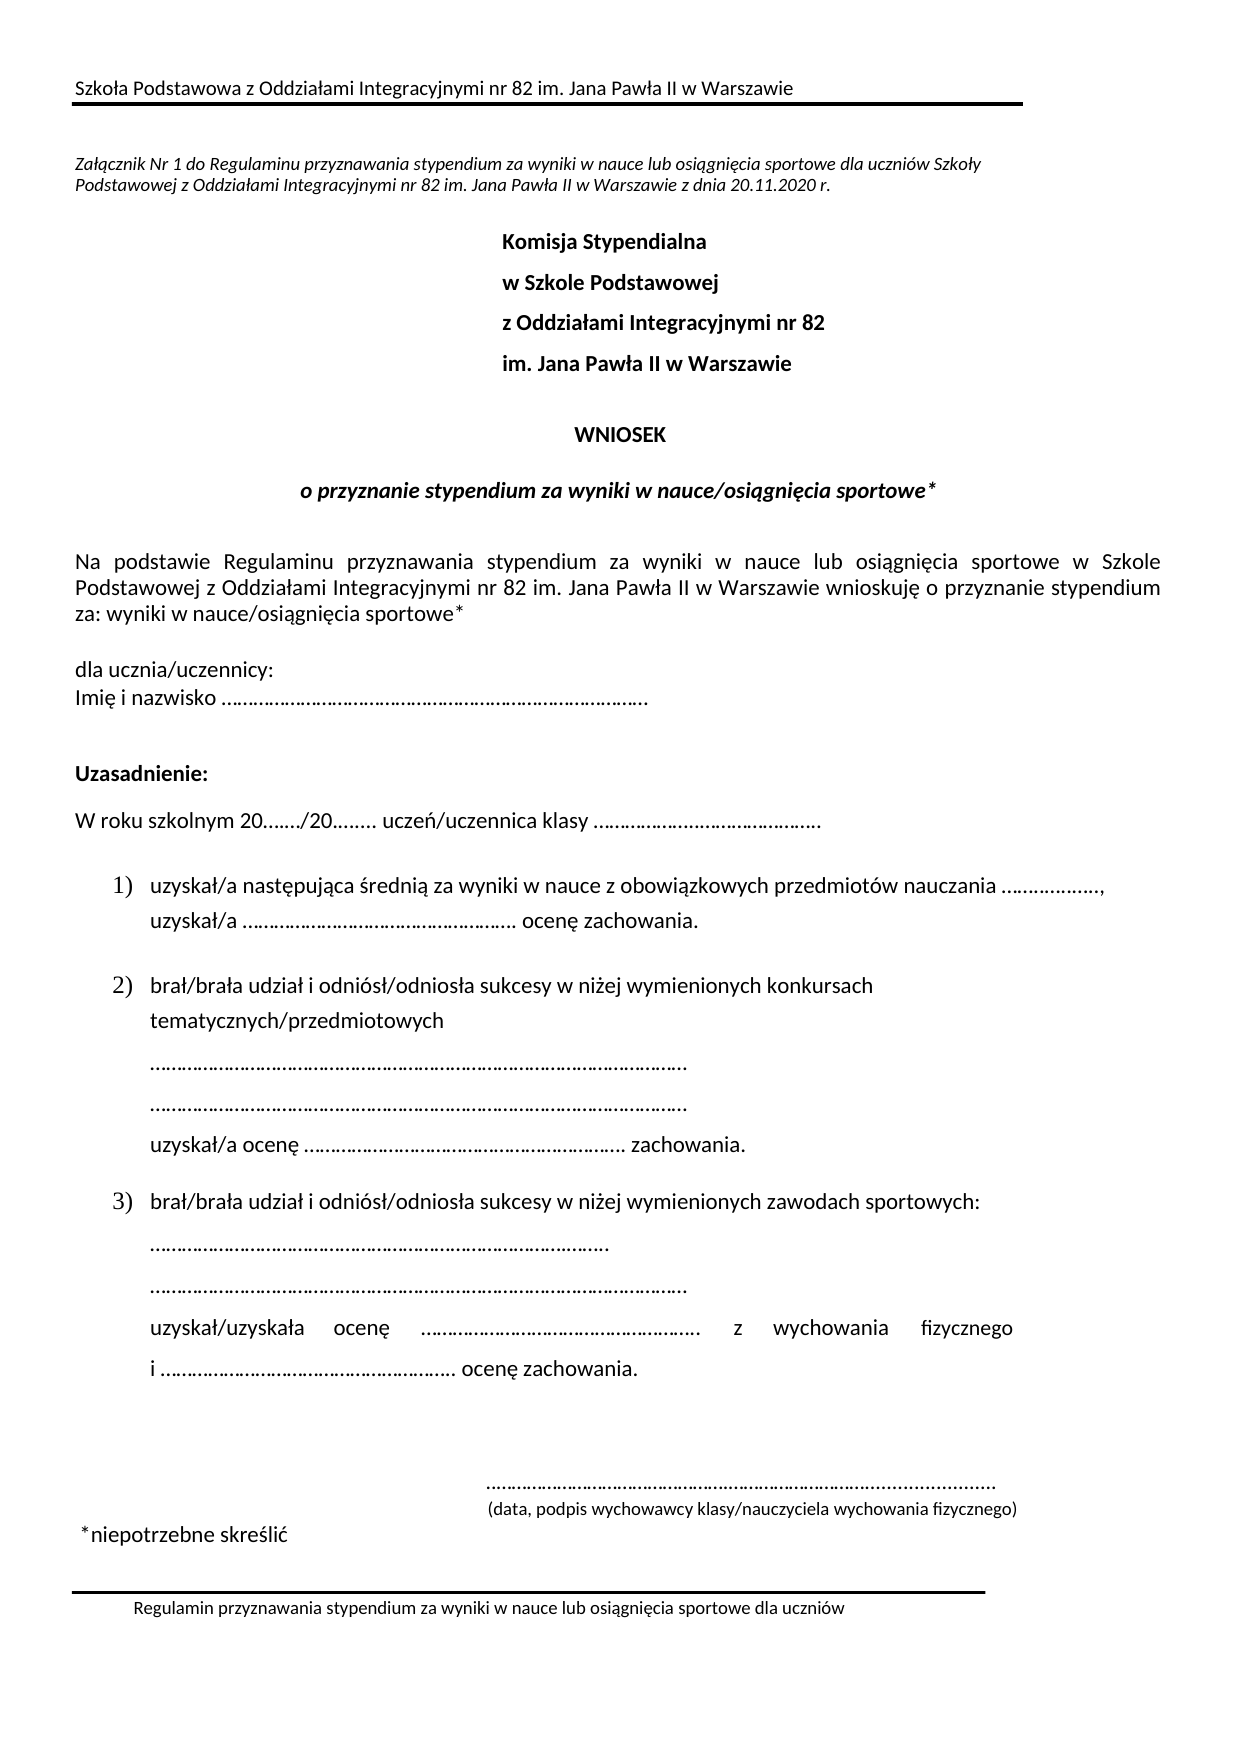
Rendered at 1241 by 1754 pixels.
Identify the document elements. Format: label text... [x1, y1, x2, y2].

text Załącznik Nr 1 do Regulaminu przyznawania stypendium za wyniki w nauce lub osiągnięcia sportowe dla uczniów Szkoły Podstawowej z Oddziałami Integracyjnymi nr 82 im. Jana Pawła II w Warszawie z dnia 20.11.2020 r. [75, 153, 1084, 196]
text ………………………………………………………………………………………… [150, 1271, 1165, 1299]
text o przyznanie stypendium za wyniki w nauce/osiągnięcia sportowe* [75, 476, 1165, 504]
text uzyskał/uzyskała ocenę …………………………………………….. z wychowania fizycznego [150, 1313, 1165, 1341]
table_header [965, 1591, 1021, 1619]
text ………………………………………………………………………………………… [150, 1048, 1165, 1076]
list brał/brała udział i odniósł/odniosła sukcesy w niżej wymienionych zawodach sportowych: [112, 1186, 1165, 1215]
picture [71, 102, 1023, 106]
table_header Regulamin przyznawania stypendium za wyniki w nauce lub osiągnięcia sportowe dla uczniów [133, 1591, 964, 1619]
text *niepotrzebne skreślić [79, 1520, 1165, 1548]
text Szkoła Podstawowa z Oddziałami Integracyjnymi nr 82 im. Jana Pawła II w Warszawie [75, 75, 1165, 100]
text Na podstawie Regulaminu przyznawania stypendium za wyniki w nauce lub osiągnięcia sportowe w Szkole Podstawowej z Oddziałami Integracyjnymi nr 82 im. Jana Pawła II w Warszawie wnioskuję o przyznanie stypendium za: wyniki w nauce/osiągnięcia sportowe* [75, 549, 1163, 627]
text ..……………………………………….………………………........................ [485, 1468, 1165, 1495]
text ………………………………………………………………………………………… [150, 1089, 1165, 1117]
text uzyskał/a ocenę ……………………………………………………. zachowania. [150, 1130, 1165, 1158]
text W roku szkolnym 20….…/20.….... uczeń/uczennica klasy ………………..………………….. [75, 806, 1165, 834]
text (data, podpis wychowawcy klasy/nauczyciela wychowania fizycznego) [487, 1497, 1165, 1520]
text dla ucznia/uczennicy: [75, 655, 1165, 683]
text w Szkole Podstawowej [502, 268, 1165, 296]
text Uzasadnienie: [75, 759, 1165, 787]
text im. Jana Pawła II w Warszawie [502, 349, 1165, 377]
text …………………………………………………………………….…….. [150, 1229, 1165, 1257]
list brał/brała udział i odniósł/odniosła sukcesy w niżej wymienionych konkursach tematycznych/przedmiotowych [112, 970, 1163, 1034]
text z Oddziałami Integracyjnymi nr 82 [502, 308, 1165, 337]
list uzyskał/a następująca średnią za wyniki w nauce z obowiązkowych przedmiotów nauczania ……..…..….., uzyskał/a ……………………………………………. ocenę zachowania. [112, 870, 1163, 934]
text Imię i nazwisko ……………………………………………………………………… [75, 683, 1165, 711]
text WNIOSEK [75, 420, 1165, 448]
text i ……………………………………………….. ocenę zachowania. [150, 1354, 1165, 1382]
text Komisja Stypendialna [502, 227, 1165, 255]
